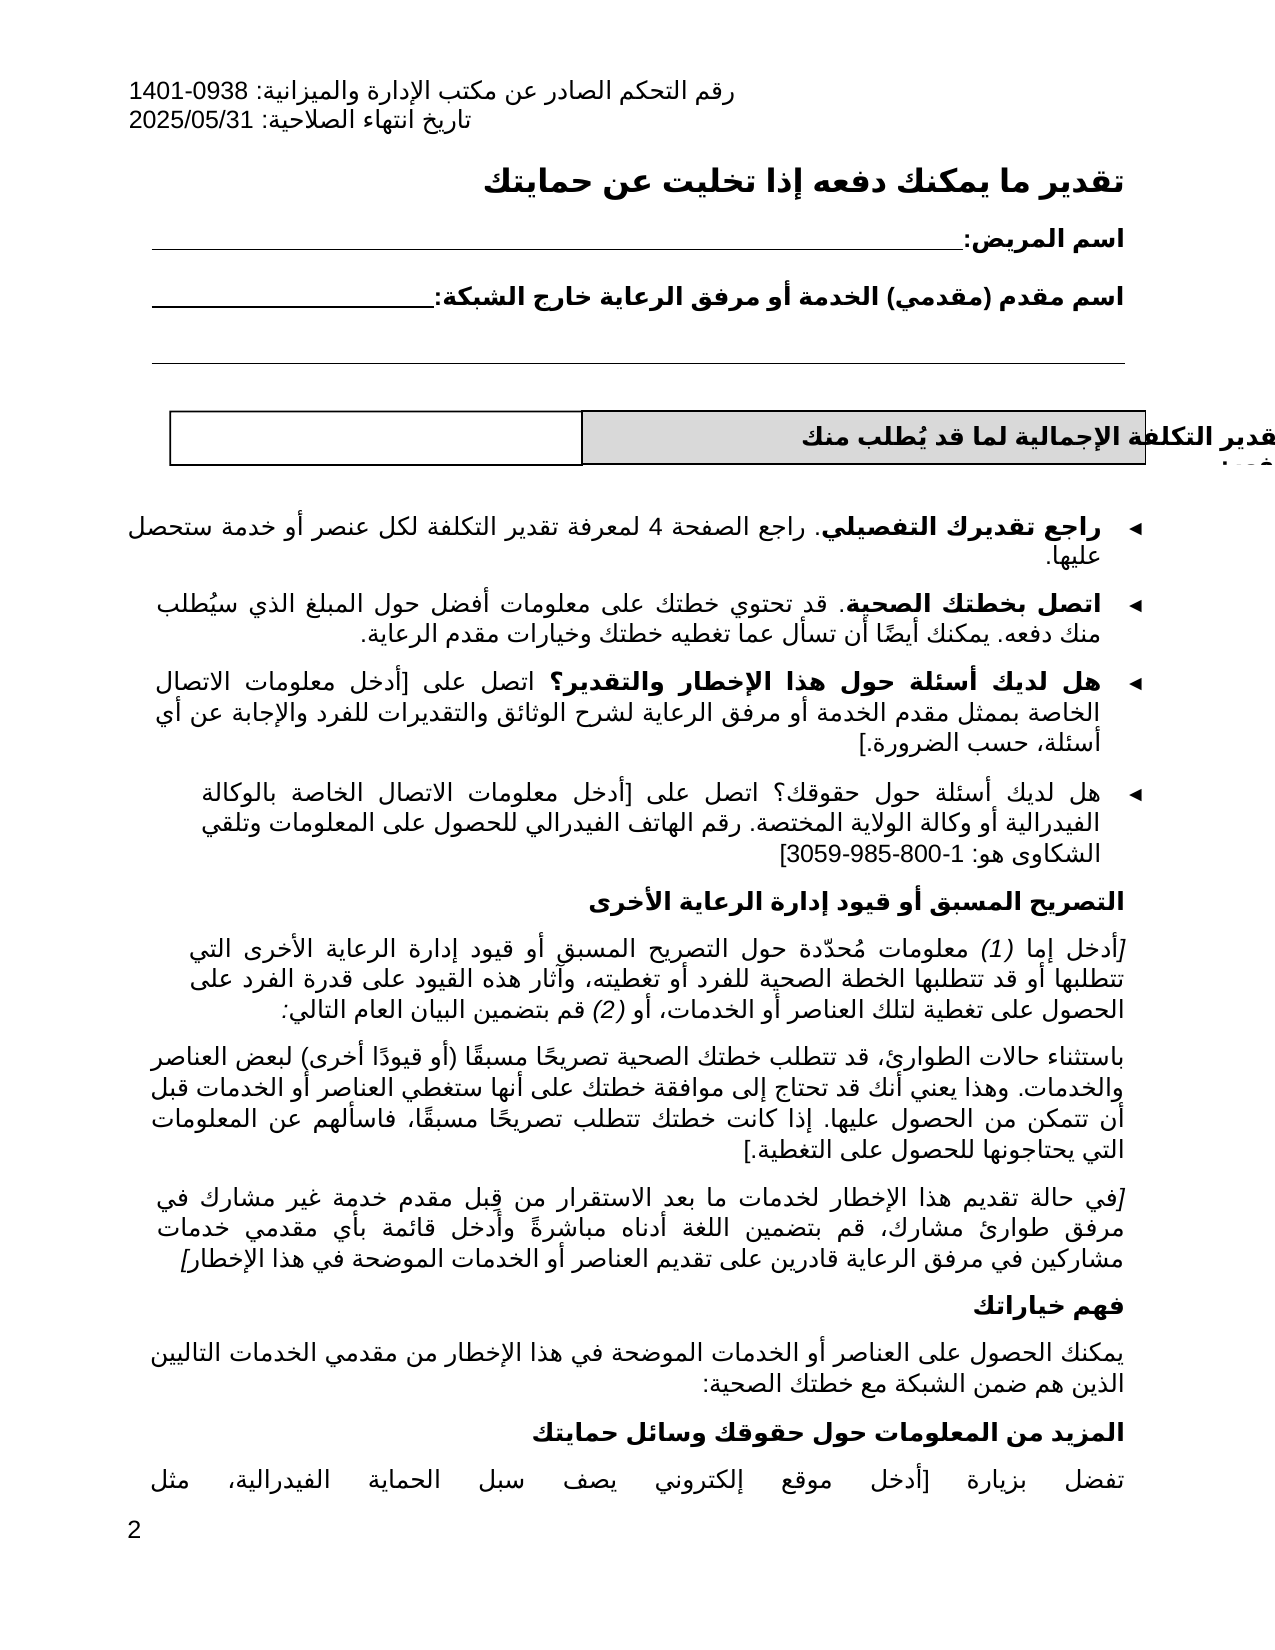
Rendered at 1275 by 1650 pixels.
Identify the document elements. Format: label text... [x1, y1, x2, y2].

text المزيد من المعلومات حول حقوقك وسائل حمايتك [127, 1418, 1125, 1446]
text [150, 1465, 1125, 1494]
subtitle تقدير ما يمكنك دفعه إذا تخليت عن حمايتك [127, 162, 1125, 199]
text فهم خياراتك [127, 1291, 1125, 1320]
list راجع تقديرك التفصيلي. راجع الصفحة 4 لمعرفة تقدير التكلفة لكل عنصر أو خدمة ستحصل عليها. [127, 512, 1125, 570]
text التصريح المسبق أو قيود إدارة الرعاية الأخرى [127, 887, 1125, 915]
text [في حالة تقديم هذا الإخطار لخدمات ما بعد الاستقرار من قِبل مقدم خدمة غير مشارك في مرفق طوارئ مشارك، قم بتضمين اللغة أدناه مباشرةً وأدخل قائمة بأي مقدمي خدمات مشاركين في مرفق الرعاية قادرين على تقديم العناصر أو الخدمات الموضحة في هذا الإخطار] [153, 1183, 1125, 1272]
list هل لديك أسئلة حول هذا الإخطار والتقدير؟ اتصل على [أدخل معلومات الاتصال الخاصة بممثل مقدم الخدمة أو مرفق الرعاية لشرح الوثائق والتقديرات للفرد والإجابة عن أي أسئلة، حسب الضرورة.] [155, 667, 1125, 757]
list هل لديك أسئلة حول حقوقك؟ اتصل على [أدخل معلومات الاتصال الخاصة بالوكالة الفيدرالية أو وكالة الولاية المختصة. رقم الهاتف الفيدرالي للحصول على المعلومات وتلقي الشكاوى هو: 1-800-985-3059] [200, 778, 1125, 868]
text باستثناء حالات الطوارئ، قد تتطلب خطتك الصحية تصريحًا مسبقًا (أو قيودًا أخرى) لبعض العناصر والخدمات. وهذا يعني أنك قد تحتاج إلى موافقة خطتك على أنها ستغطي العناصر أو الخدمات قبل أن تتمكن من الحصول عليها. إذا كانت خطتك تتطلب تصريحًا مسبقًا، فاسألهم عن المعلومات التي يحتاجونها للحصول على التغطية.] [150, 1042, 1125, 1164]
text [أدخل إما (1) معلومات مُحدّدة حول التصريح المسبق أو قيود إدارة الرعاية الأخرى التي تتطلبها أو قد تتطلبها الخطة الصحية للفرد أو تغطيته، وآثار هذه القيود على قدرة الفرد على الحصول على تغطية لتلك العناصر أو الخدمات، أو (2) قم بتضمين البيان العام التالي: [186, 934, 1125, 1023]
list اتصل بخطتك الصحية. قد تحتوي خطتك على معلومات أفضل حول المبلغ الذي سيُطلب منك دفعه. يمكنك أيضًا أن تسأل عما تغطيه خطتك وخيارات مقدم الرعاية. [155, 588, 1125, 648]
text يمكنك الحصول على العناصر أو الخدمات الموضحة في هذا الإخطار من مقدمي الخدمات التاليين الذين هم ضمن الشبكة مع خطتك الصحية: [150, 1338, 1125, 1398]
text اسم المريض: [149, 224, 1125, 253]
text اسم مقدم (مقدمي) الخدمة أو مرفق الرعاية خارج الشبكة: [149, 282, 1125, 310]
